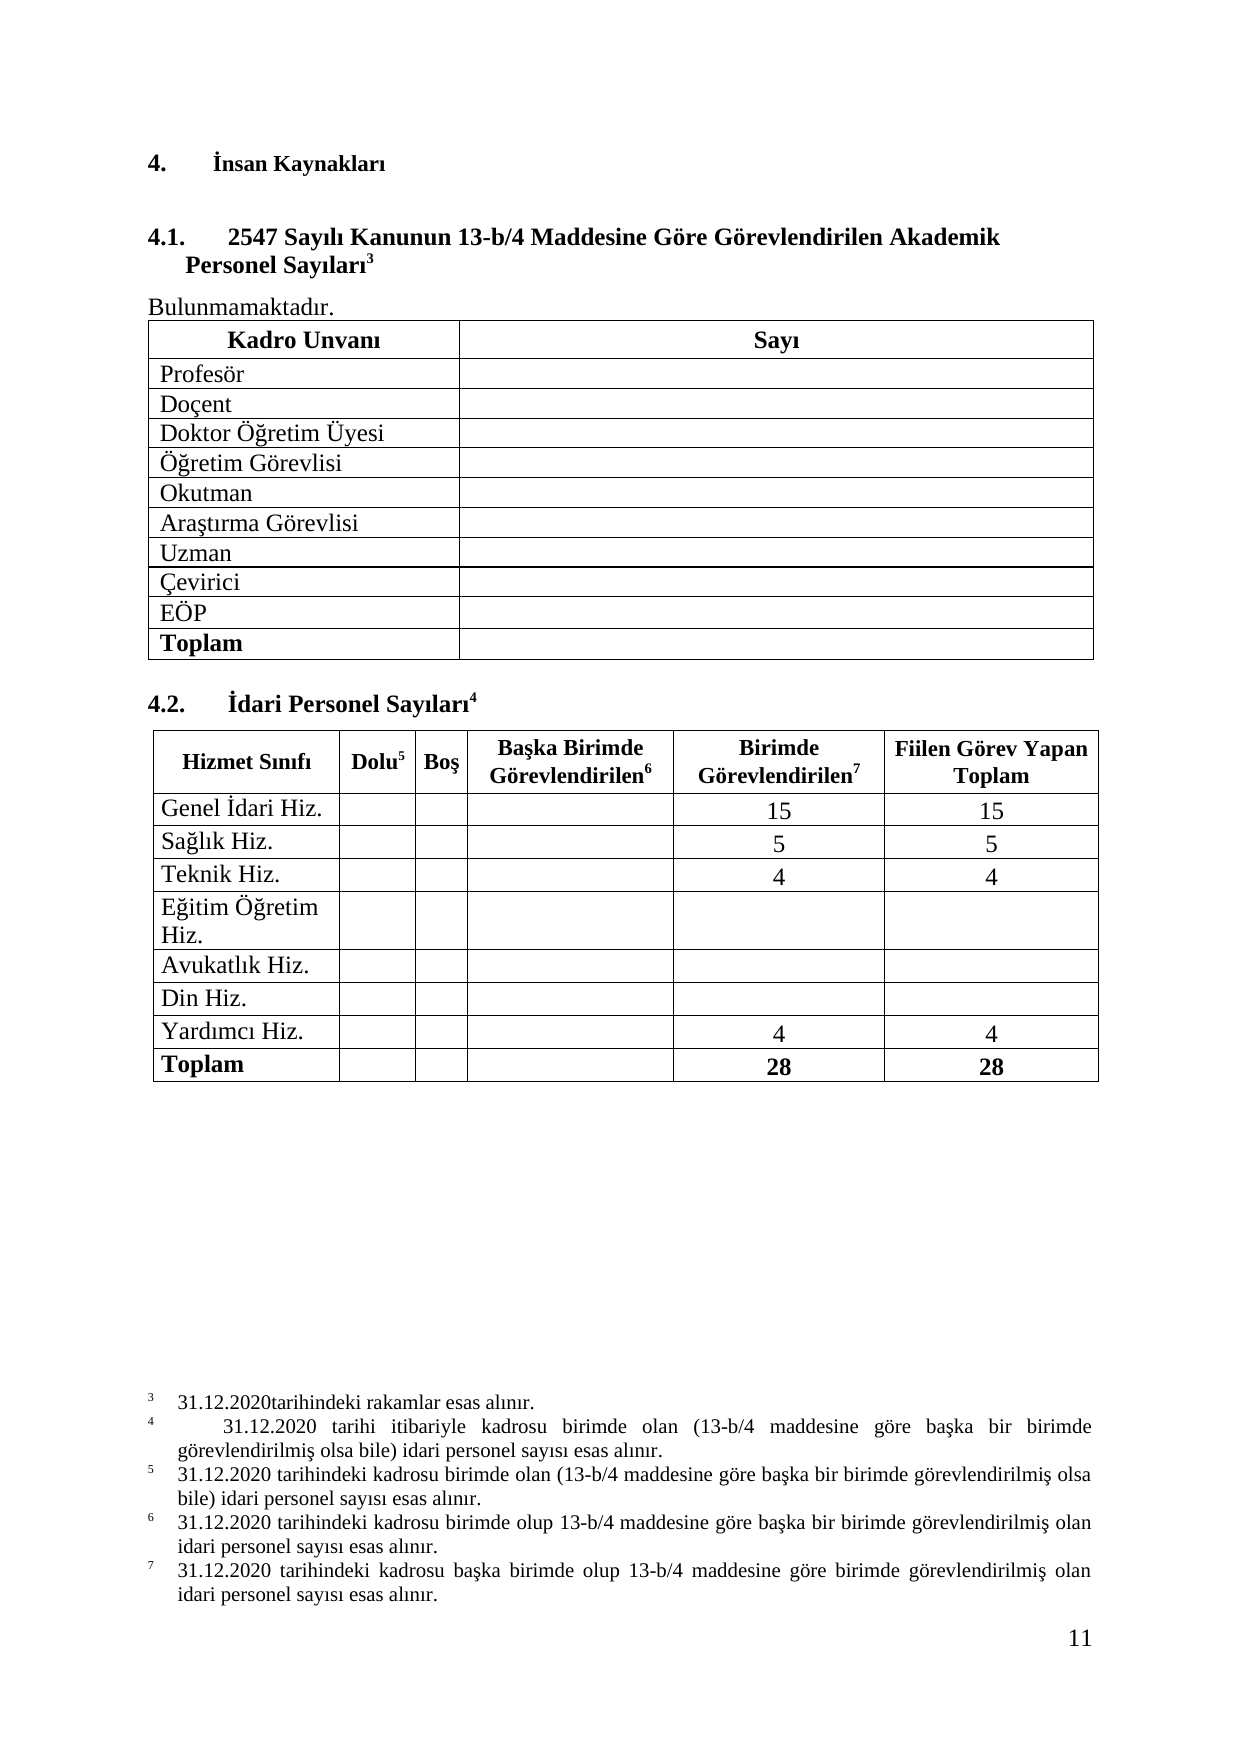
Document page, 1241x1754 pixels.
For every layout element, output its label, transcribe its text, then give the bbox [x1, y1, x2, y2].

table_cell [468, 950, 673, 982]
table_cell Din Hiz. [154, 983, 339, 1015]
table_cell [340, 983, 415, 1015]
table_cell [885, 983, 1098, 1015]
table_cell Avukatlık Hiz. [154, 950, 339, 982]
table_cell 5 [885, 826, 1098, 858]
table_cell [468, 794, 673, 825]
table_cell Çevirici [149, 568, 459, 596]
table_header Başka Birimde Görevlendirilen [468, 731, 673, 792]
table_cell [416, 1016, 467, 1048]
table_cell 15 [885, 794, 1098, 825]
table_cell [460, 419, 1093, 447]
table_cell [674, 892, 884, 949]
table_header Birimde Görevlendirilen [674, 731, 884, 792]
table_cell 4 [674, 859, 884, 891]
table_cell 28 [885, 1049, 1098, 1081]
table_cell [340, 859, 415, 891]
table_cell [460, 629, 1093, 659]
table_cell [416, 794, 467, 825]
table_cell [460, 478, 1093, 507]
text Bulunmamaktadır. [148, 292, 1092, 320]
table_cell Toplam [154, 1049, 339, 1081]
table_cell [468, 1016, 673, 1048]
table_header Dolu [340, 731, 415, 792]
table_cell EÖP [149, 597, 459, 627]
table_cell [885, 950, 1098, 982]
table_cell [416, 859, 467, 891]
table_header Boş [416, 731, 467, 792]
subtitle İdari Personel Sayıları [148, 689, 1092, 717]
table_cell [468, 1049, 673, 1081]
table_cell Uzman [149, 538, 459, 566]
table_cell [460, 538, 1093, 566]
table_cell [340, 794, 415, 825]
table_cell Eğitim Öğretim Hiz. [154, 892, 339, 949]
table_cell Toplam [149, 629, 459, 659]
table_cell [340, 1016, 415, 1048]
table_cell [468, 892, 673, 949]
table_cell [340, 826, 415, 858]
table_cell [674, 950, 884, 982]
table_cell [460, 568, 1093, 596]
table_cell [674, 983, 884, 1015]
table_cell Teknik Hiz. [154, 859, 339, 891]
table_cell [468, 826, 673, 858]
table_cell [460, 389, 1093, 417]
table_cell 4 [674, 1016, 884, 1048]
subtitle 2547 Sayılı Kanunun 13-b/4 Maddesine Göre Görevlendirilen Akademik Personel Sayıları [148, 222, 1092, 279]
table_cell Öğretim Görevlisi [149, 448, 459, 477]
table_cell Genel İdari Hiz. [154, 794, 339, 825]
table_cell Araştırma Görevlisi [149, 508, 459, 537]
table_cell [340, 892, 415, 949]
table_cell [885, 892, 1098, 949]
table_cell [460, 508, 1093, 537]
table_cell 5 [674, 826, 884, 858]
table_cell 28 [674, 1049, 884, 1081]
table_cell [468, 859, 673, 891]
table_header Sayı [460, 321, 1093, 358]
table_header Kadro Unvanı [149, 321, 459, 358]
table_cell 4 [885, 859, 1098, 891]
table_cell [340, 950, 415, 982]
subtitle İnsan Kaynakları [148, 148, 1092, 176]
table_cell [416, 1049, 467, 1081]
table_cell [340, 1049, 415, 1081]
table_cell [416, 892, 467, 949]
table_cell Sağlık Hiz. [154, 826, 339, 858]
table_cell [416, 826, 467, 858]
table_cell [416, 950, 467, 982]
table_cell [460, 359, 1093, 388]
table_cell 15 [674, 794, 884, 825]
table_cell [468, 983, 673, 1015]
table_cell 4 [885, 1016, 1098, 1048]
table_header Fiilen Görev Yapan Toplam [885, 731, 1098, 792]
table_cell Doçent [149, 389, 459, 417]
table_cell [460, 448, 1093, 477]
table_cell [460, 597, 1093, 627]
table_header Hizmet Sınıfı [154, 731, 339, 792]
table_cell Profesör [149, 359, 459, 388]
table_cell [416, 983, 467, 1015]
table_cell Doktor Öğretim Üyesi [149, 419, 459, 447]
table_cell Okutman [149, 478, 459, 507]
table_cell Yardımcı Hiz. [154, 1016, 339, 1048]
